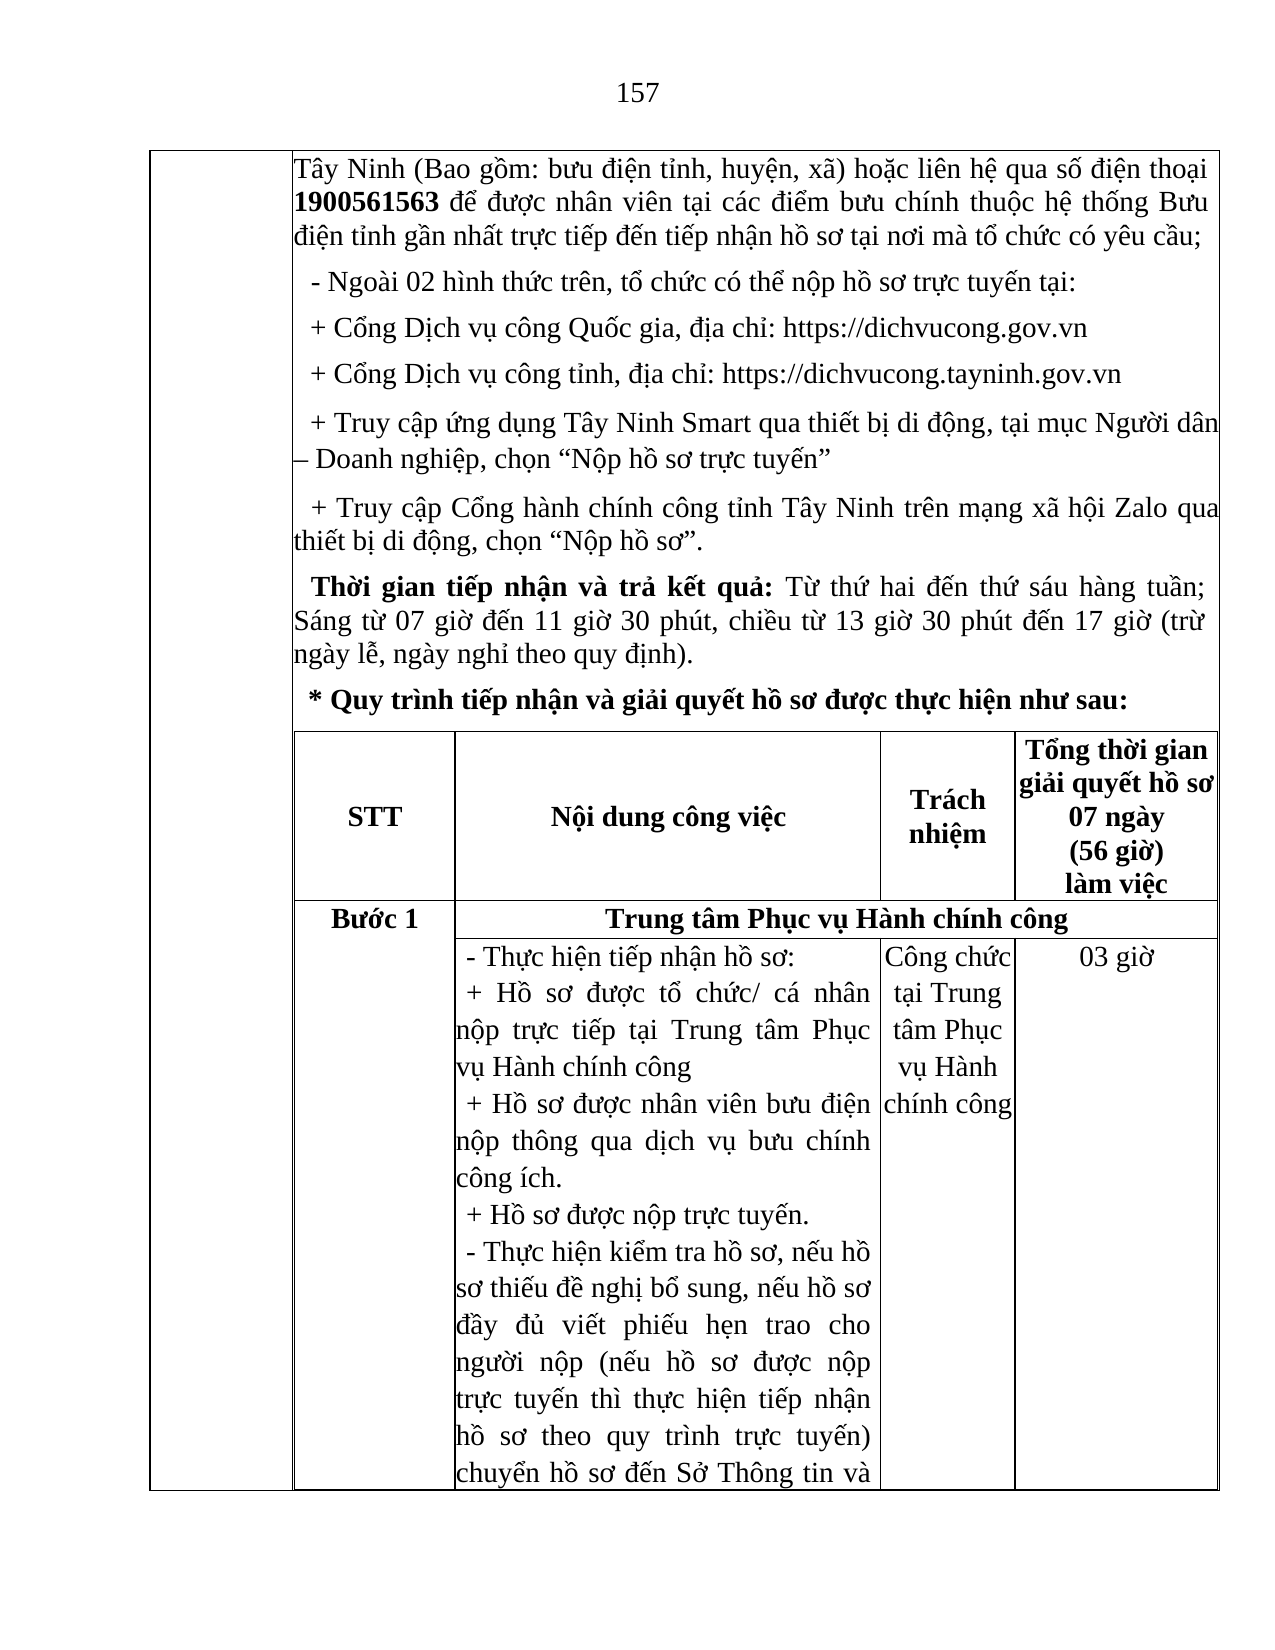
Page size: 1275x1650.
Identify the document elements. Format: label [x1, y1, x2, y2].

table_cell [293, 151, 1219, 1489]
table_cell [151, 151, 292, 1489]
